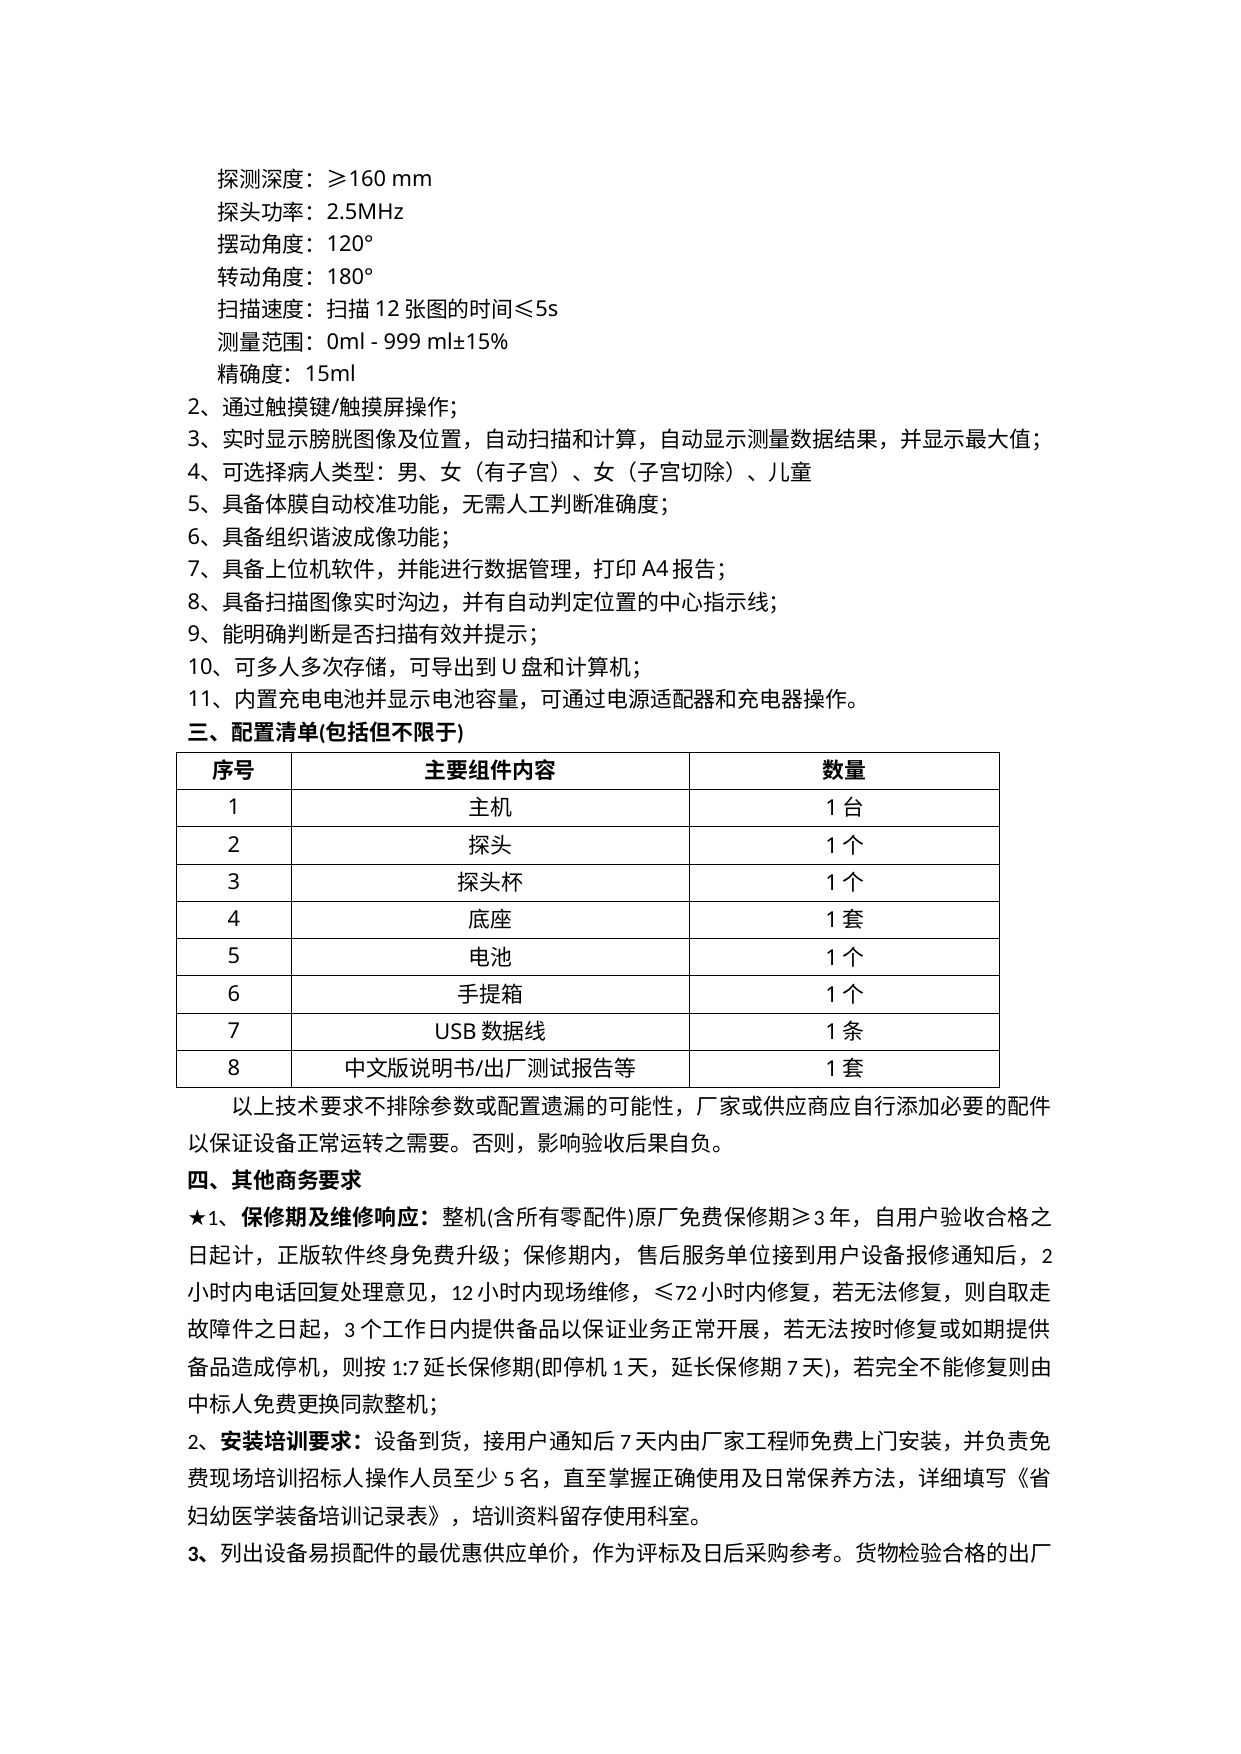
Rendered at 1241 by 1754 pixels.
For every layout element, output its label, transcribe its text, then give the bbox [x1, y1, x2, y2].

table_cell 7 [177, 1014, 291, 1050]
text 4、可选择病人类型：男、女（有子宫）、女（子宫切除）、儿童 [187, 454, 1053, 487]
table_cell 1条 [690, 1014, 999, 1050]
text 3、实时显示膀胱图像及位置，自动扫描和计算，自动显示测量数据结果，并显示最大值； [187, 422, 1053, 454]
table_cell 1 [177, 790, 291, 826]
table_cell 2 [177, 827, 291, 863]
text ★1、保修期及维修响应：整机(含所有零配件)原厂免费保修期≥3年，自用户验收合格之日起计，正版软件终身免费升级；保修期内，售后服务单位接到用户设备报修通知后，2小时内电话回复处理意见，12小时内现场维修，≤72小时内修复，若无法修复，则自取走故障件之日起，3个工作日内提供备品以保证业务正常开展，若无法按时修复或如期提供备品造成停机，则按1:7延长保修期(即停机1天，延长保修期7天)，若完全不能修复则由中标人免费更换同款整机； [187, 1200, 1053, 1419]
table_header 序号 [177, 753, 291, 789]
text 8、具备扫描图像实时沟边，并有自动判定位置的中心指示线； [187, 584, 1053, 617]
table_cell 探头 [292, 827, 689, 863]
table_cell 1个 [690, 865, 999, 901]
text 转动角度：180° [187, 259, 1053, 292]
text 探测深度：≥160 mm [187, 162, 1053, 194]
table_cell 1个 [690, 976, 999, 1013]
table_cell 电池 [292, 939, 689, 975]
table_cell 底座 [292, 902, 689, 938]
text 三、配置清单(包括但不限于) [187, 714, 1053, 747]
table_header 主要组件内容 [292, 753, 689, 789]
table_cell 1个 [690, 939, 999, 975]
table_cell 4 [177, 902, 291, 938]
text 11、内置充电电池并显示电池容量，可通过电源适配器和充电器操作。 [187, 682, 1053, 714]
text 6、具备组织谐波成像功能； [187, 519, 1053, 552]
text 2、安装培训要求：设备到货，接用户通知后7天内由厂家工程师免费上门安装，并负责免费现场培训招标人操作人员至少5名，直至掌握正确使用及日常保养方法，详细填写《省妇幼医学装备培训记录表》，培训资料留存使用科室。 [187, 1424, 1053, 1531]
text 探头功率：2.5MHz [187, 194, 1053, 227]
text 7、具备上位机软件，并能进行数据管理，打印A4报告； [187, 552, 1053, 584]
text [187, 1535, 1053, 1568]
text 2、通过触摸键/触摸屏操作； [187, 389, 1053, 422]
table_cell USB数据线 [292, 1014, 689, 1050]
table_cell 主机 [292, 790, 689, 826]
text 摆动角度：120° [187, 227, 1053, 259]
table_cell 探头杯 [292, 865, 689, 901]
table_cell 1套 [690, 902, 999, 938]
table_cell 1套 [690, 1051, 999, 1087]
table_cell 手提箱 [292, 976, 689, 1013]
table_header 数量 [690, 753, 999, 789]
table_cell 3 [177, 865, 291, 901]
table_cell 6 [177, 976, 291, 1013]
text 精确度：15ml [187, 357, 1053, 389]
text 四、其他商务要求 [187, 1163, 1053, 1195]
text 扫描速度：扫描12张图的时间≤5s [187, 292, 1053, 324]
text 以上技术要求不排除参数或配置遗漏的可能性，厂家或供应商应自行添加必要的配件以保证设备正常运转之需要。否则，影响验收后果自负。 [187, 1088, 1053, 1158]
table_cell 1个 [690, 827, 999, 863]
table_cell 5 [177, 939, 291, 975]
text 9、能明确判断是否扫描有效并提示； [187, 617, 1053, 649]
table_cell 1台 [690, 790, 999, 826]
text 5、具备体膜自动校准功能，无需人工判断准确度； [187, 487, 1053, 519]
table_cell 8 [177, 1051, 291, 1087]
text 10、可多人多次存储，可导出到U盘和计算机； [187, 649, 1053, 682]
text 测量范围：0ml - 999 ml±15% [187, 324, 1053, 357]
table_cell 中文版说明书/出厂测试报告等 [292, 1051, 689, 1087]
